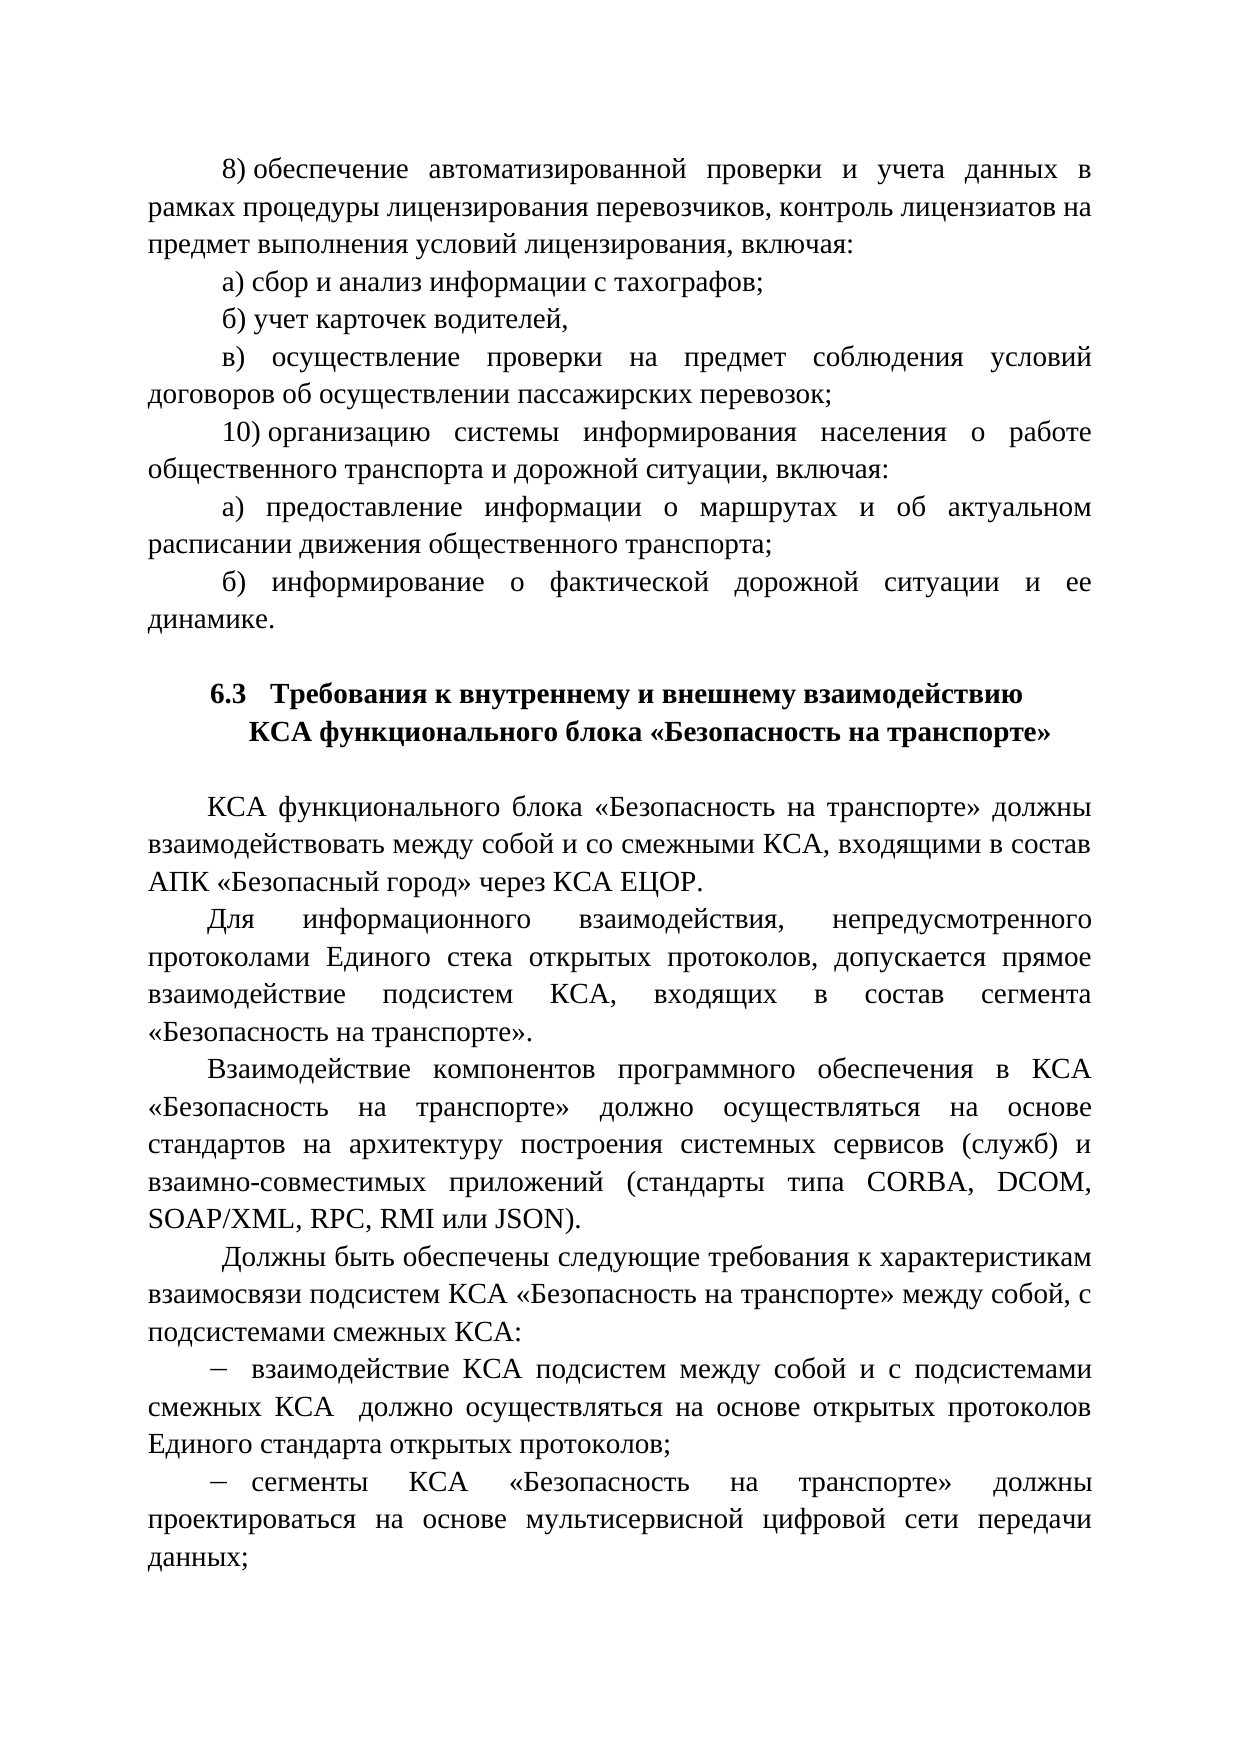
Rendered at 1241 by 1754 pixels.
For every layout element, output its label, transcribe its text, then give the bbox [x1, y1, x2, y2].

list сегменты КСА «Безопасность на транспорте» должны проектироваться на основе мультисервисной цифровой сети передачи данных; [148, 1460, 1092, 1573]
text Взаимодействие компонентов программного обеспечения в КСА «Безопасность на транспорте» должно осуществляться на основе стандартов на архитектуру построения системных сервисов (служб) и взаимно-совместимых приложений (стандарты типа CORBA, DСОМ, SOAP/XML, RPC, RMI или JSON). [148, 1048, 1092, 1235]
subtitle Требования к внутреннему и внешнему взаимодействию КСА функционального блока «Безопасность на транспорте» [148, 673, 1092, 748]
text Должны быть обеспечены следующие требования к характеристикам взаимосвязи подсистем КСА «Безопасность на транспорте» между собой, с подсистемами смежных КСА: [148, 1235, 1092, 1348]
text б) учет карточек водителей, [148, 298, 1092, 335]
text а) предоставление информации о маршрутах и об актуальном расписании движения общественного транспорта; [148, 485, 1092, 560]
text КСА функционального блока «Безопасность на транспорте» должны взаимодействовать между собой и со смежными КСА, входящими в состав АПК «Безопасный город» через КСА ЕЦОР. [148, 785, 1092, 898]
list взаимодействие КСА подсистем между собой и с подсистемами смежных КСА должно осуществляться на основе открытых протоколов Единого стандарта открытых протоколов; [148, 1348, 1092, 1460]
text 10) организацию системы информирования населения о работе общественного транспорта и дорожной ситуации, включая: [148, 410, 1092, 485]
text Для информационного взаимодействия, непредусмотренного протоколами Единого стека открытых протоколов, допускается прямое взаимодействие подсистем КСА, входящих в состав сегмента «Безопасность на транспорте». [148, 898, 1092, 1048]
text 8) обеспечение автоматизированной проверки и учета данных в рамках процедуры лицензирования перевозчиков, контроль лицензиатов на предмет выполнения условий лицензирования, включая: [148, 148, 1092, 260]
text б) информирование о фактической дорожной ситуации и ее динамике. [148, 560, 1092, 635]
text в) осуществление проверки на предмет соблюдения условий договоров об осуществлении пассажирских перевозок; [148, 335, 1092, 410]
text а) сбор и анализ информации с тахографов; [148, 260, 1092, 298]
